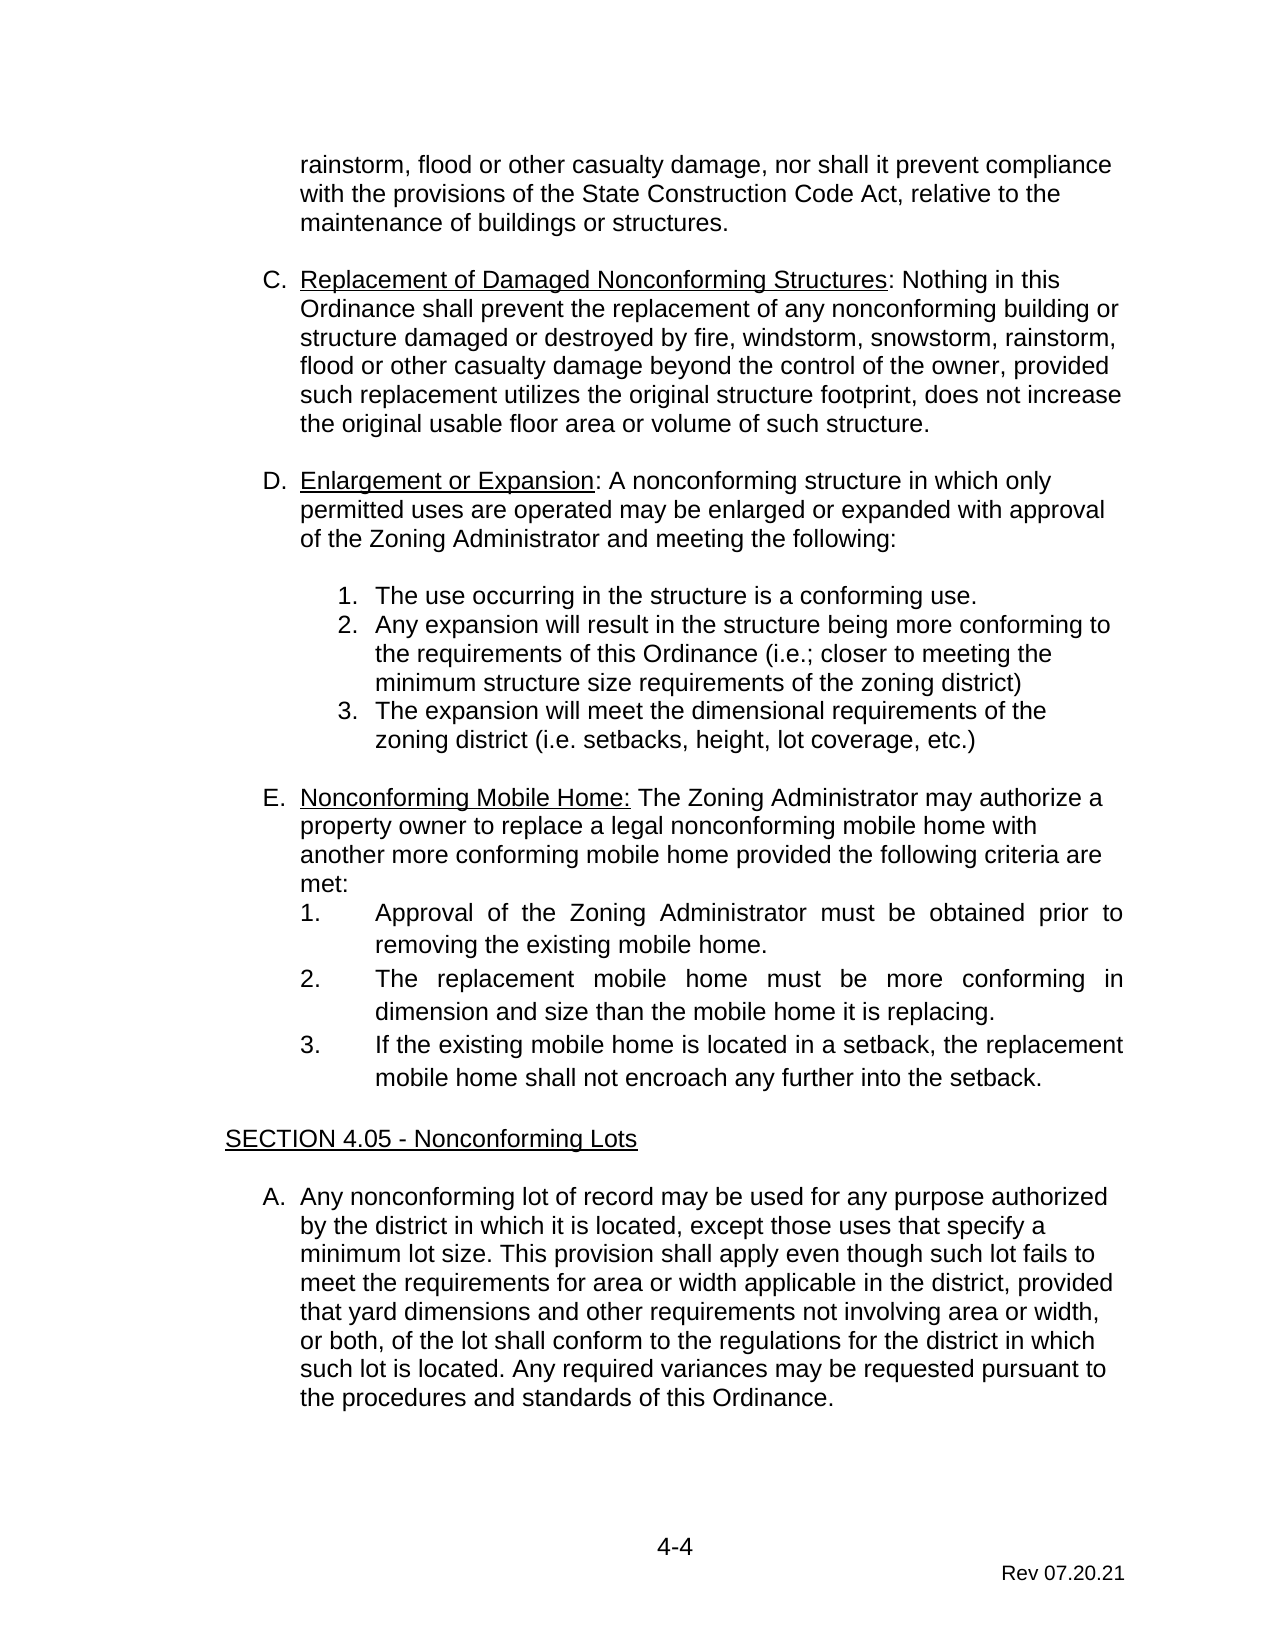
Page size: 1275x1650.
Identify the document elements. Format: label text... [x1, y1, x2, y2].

list Any expansion will result in the structure being more conforming to the requirements of this Ordinance (i.e.; closer to meeting the minimum structure size requirements of the zoning district) [337, 610, 1125, 696]
subtitle SECTION 4.05 - Nonconforming Lots [225, 1124, 1125, 1153]
list Any nonconforming lot of record may be used for any purpose authorized by the district in which it is located, except those uses that specify a minimum lot size. This provision shall apply even though such lot fails to meet the requirements for area or width applicable in the district, provided that yard dimensions and other requirements not involving area or width, or both, of the lot shall conform to the regulations for the district in which such lot is located. Any required variances may be requested pursuant to the procedures and standards of this Ordinance. [262, 1182, 1125, 1412]
list Replacement of Damaged Nonconforming Structures: Nothing in this Ordinance shall prevent the replacement of any nonconforming building or structure damaged or destroyed by fire, windstorm, snowstorm, rainstorm, flood or other casualty damage beyond the control of the owner, provided such replacement utilizes the original structure footprint, does not increase the original usable floor area or volume of such structure. [262, 265, 1125, 437]
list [262, 150, 1125, 236]
list Enlargement or Expansion: A nonconforming structure in which only permitted uses are operated may be enlarged or expanded with approval of the Zoning Administrator and meeting the following: [262, 466, 1125, 552]
list Nonconforming Mobile Home: The Zoning Administrator may authorize a property owner to replace a legal nonconforming mobile home with another more conforming mobile home provided the following criteria are met: [262, 782, 1125, 897]
list The expansion will meet the dimensional requirements of the zoning district (i.e. setbacks, height, lot coverage, etc.) [337, 696, 1125, 754]
list The use occurring in the structure is a conforming use. [337, 581, 1125, 610]
list The replacement mobile home must be more conforming in dimension and size than the mobile home it is replacing. [300, 963, 1125, 1025]
list If the existing mobile home is located in a setback, the replacement mobile home shall not encroach any further into the setback. [300, 1029, 1125, 1091]
list Approval of the Zoning Administrator must be obtained prior to removing the existing mobile home. [300, 897, 1125, 959]
